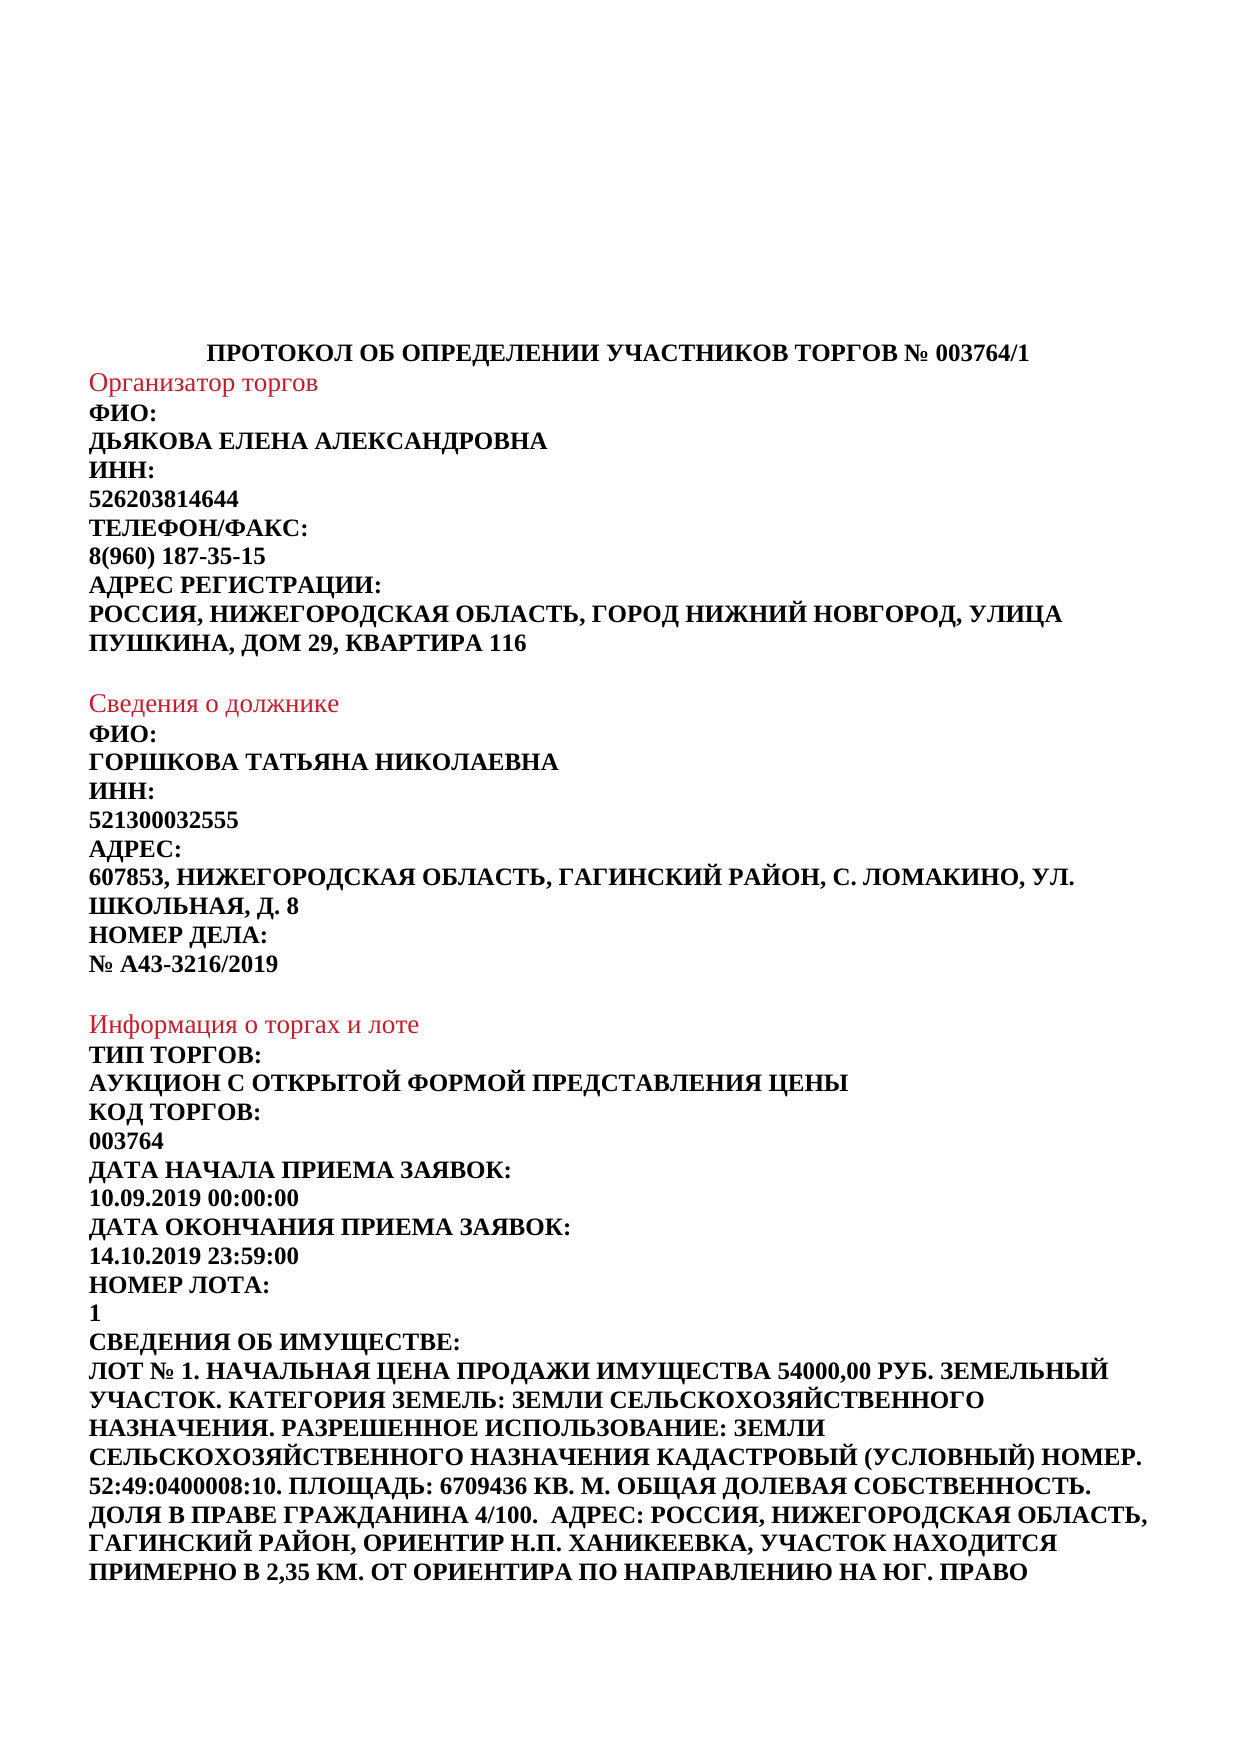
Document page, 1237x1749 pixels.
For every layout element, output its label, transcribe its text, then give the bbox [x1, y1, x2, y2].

text ПРОТОКОЛ ОБ ОПРЕДЕЛЕНИИ УЧАСТНИКОВ ТОРГОВ № 003764/1 [88, 88, 1148, 366]
